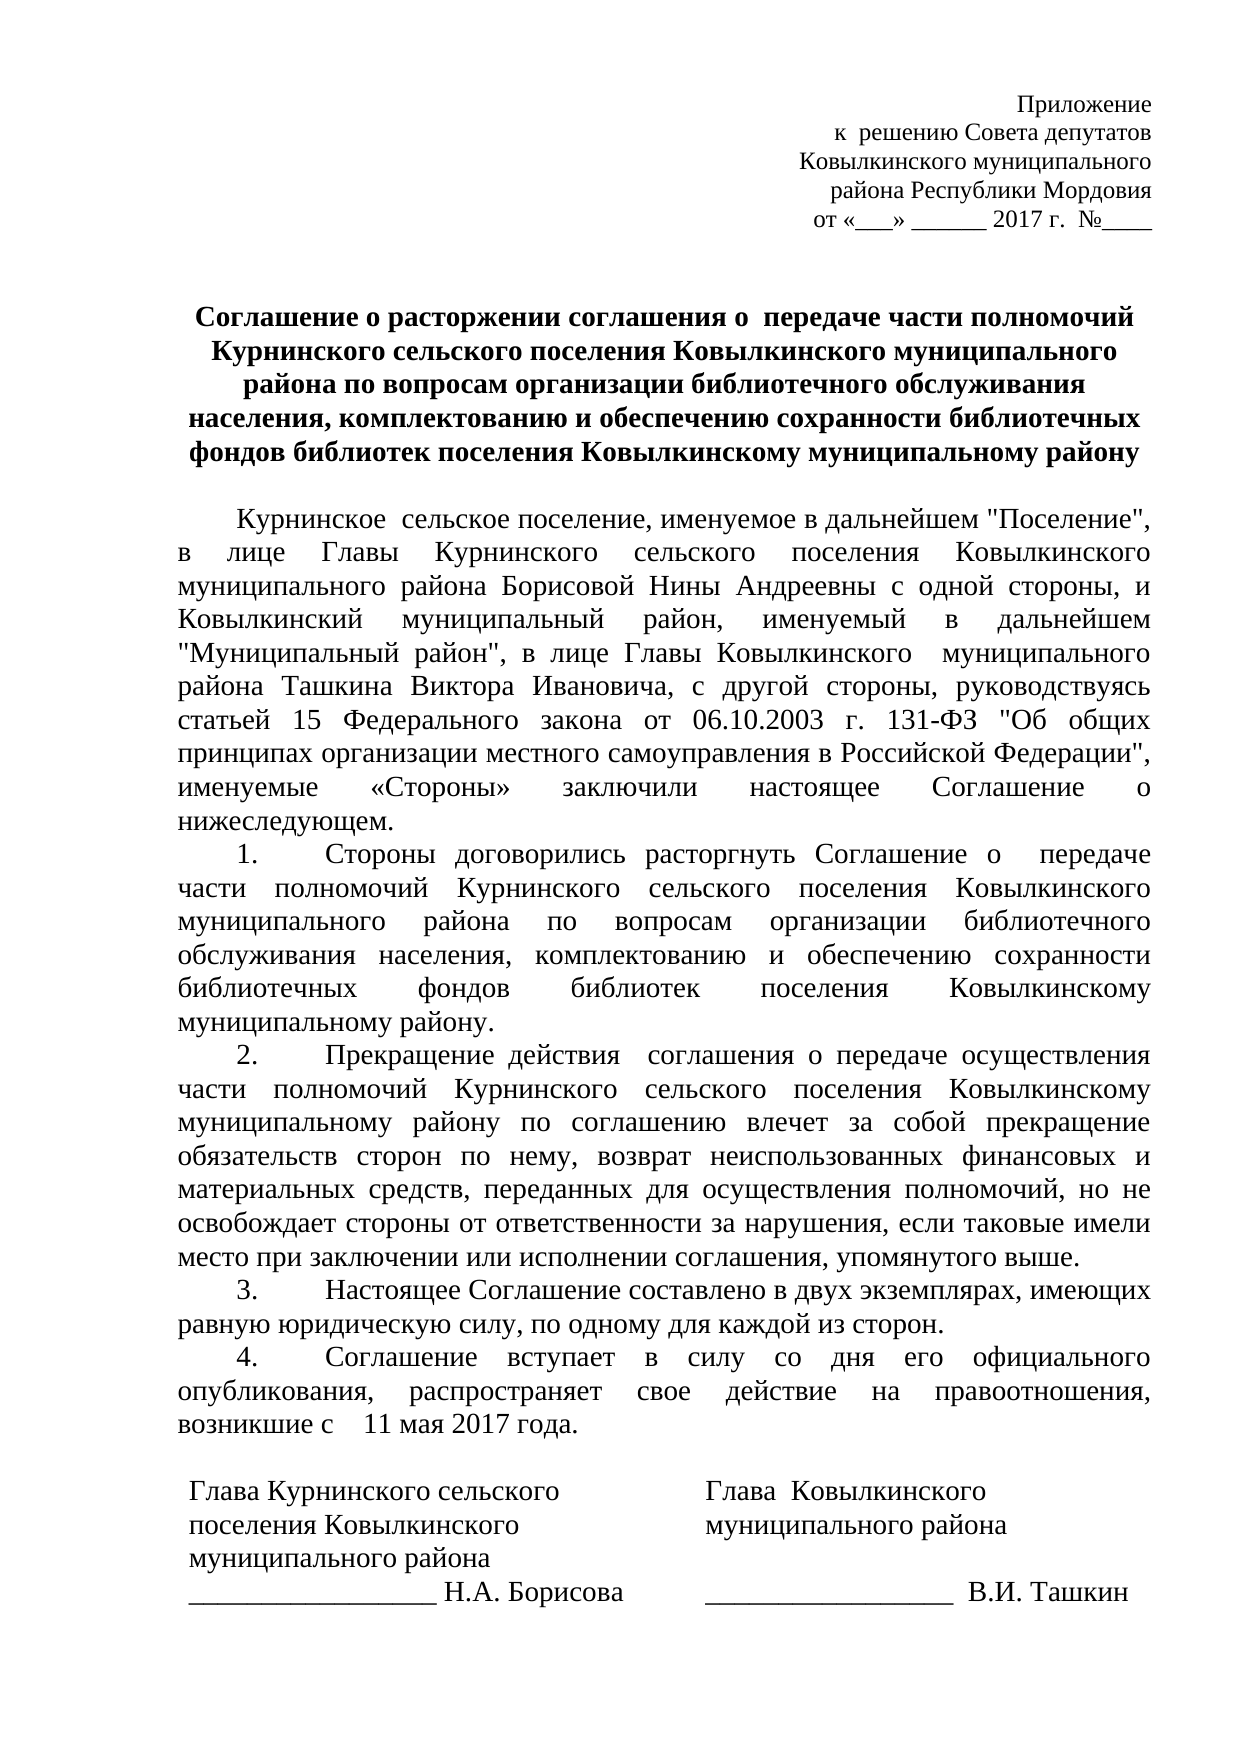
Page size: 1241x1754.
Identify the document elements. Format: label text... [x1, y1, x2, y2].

text к решению Совета депутатов [177, 117, 1152, 146]
table_header Глава Курнинского сельского поселения Ковылкинского муниципального района _________________ Н.А. Борисова [177, 1474, 694, 1608]
text Приложение [177, 89, 1152, 117]
list Настоящее Соглашение составлено в двух экземплярах, имеющих равную юридическую силу, по одному для каждой из сторон. [177, 1272, 1152, 1339]
list Соглашение вступает в силу со дня его официального опубликования, распространяет свое действие на правоотношения, возникшие с 11 мая 2017 года. [177, 1339, 1152, 1440]
text района Республики Мордовия [177, 175, 1152, 204]
text Ковылкинского муниципального [177, 146, 1152, 175]
list Стороны договорились расторгнуть Соглашение о передаче части полномочий Курнинского сельского поселения Ковылкинского муниципального района по вопросам организации библиотечного обслуживания населения, комплектованию и обеспечению сохранности библиотечных фондов библиотек поселения Ковылкинскому муниципальному району. [177, 836, 1152, 1037]
text Соглашение о расторжении соглашения о передаче части полномочий Курнинского сельского поселения Ковылкинского муниципального района по вопросам организации библиотечного обслуживания населения, комплектованию и обеспечению сохранности библиотечных фондов библиотек поселения Ковылкинскому муниципальному району [177, 299, 1152, 467]
list Прекращение действия соглашения о передаче осуществления части полномочий Курнинского сельского поселения Ковылкинскому муниципальному району по соглашению влечет за собой прекращение обязательств сторон по нему, возврат неиспользованных финансовых и материальных средств, переданных для осуществления полномочий, но не освобождает стороны от ответственности за нарушения, если таковые имели место при заключении или исполнении соглашения, упомянутого выше. [177, 1037, 1152, 1272]
table_header Глава Ковылкинского муниципального района _________________ В.И. Ташкин [694, 1474, 1163, 1608]
text Курнинское сельское поселение, именуемое в дальнейшем "Поселение", в лице Главы Курнинского сельского поселения Ковылкинского муниципального района Борисовой Нины Андреевны с одной стороны, и Ковылкинский муниципальный район, именуемый в дальнейшем "Муниципальный район", в лице Главы Ковылкинского муниципального района Ташкина Виктора Ивановича, с другой стороны, руководствуясь статьей 15 Федерального закона от 06.10.2003 г. 131-ФЗ "Об общих принципах организации местного самоуправления в Российской Федерации", именуемые «Стороны» заключили настоящее Соглашение о нижеследующем. [177, 501, 1152, 836]
text от «___» ______ 2017 г. №____ [177, 204, 1152, 232]
